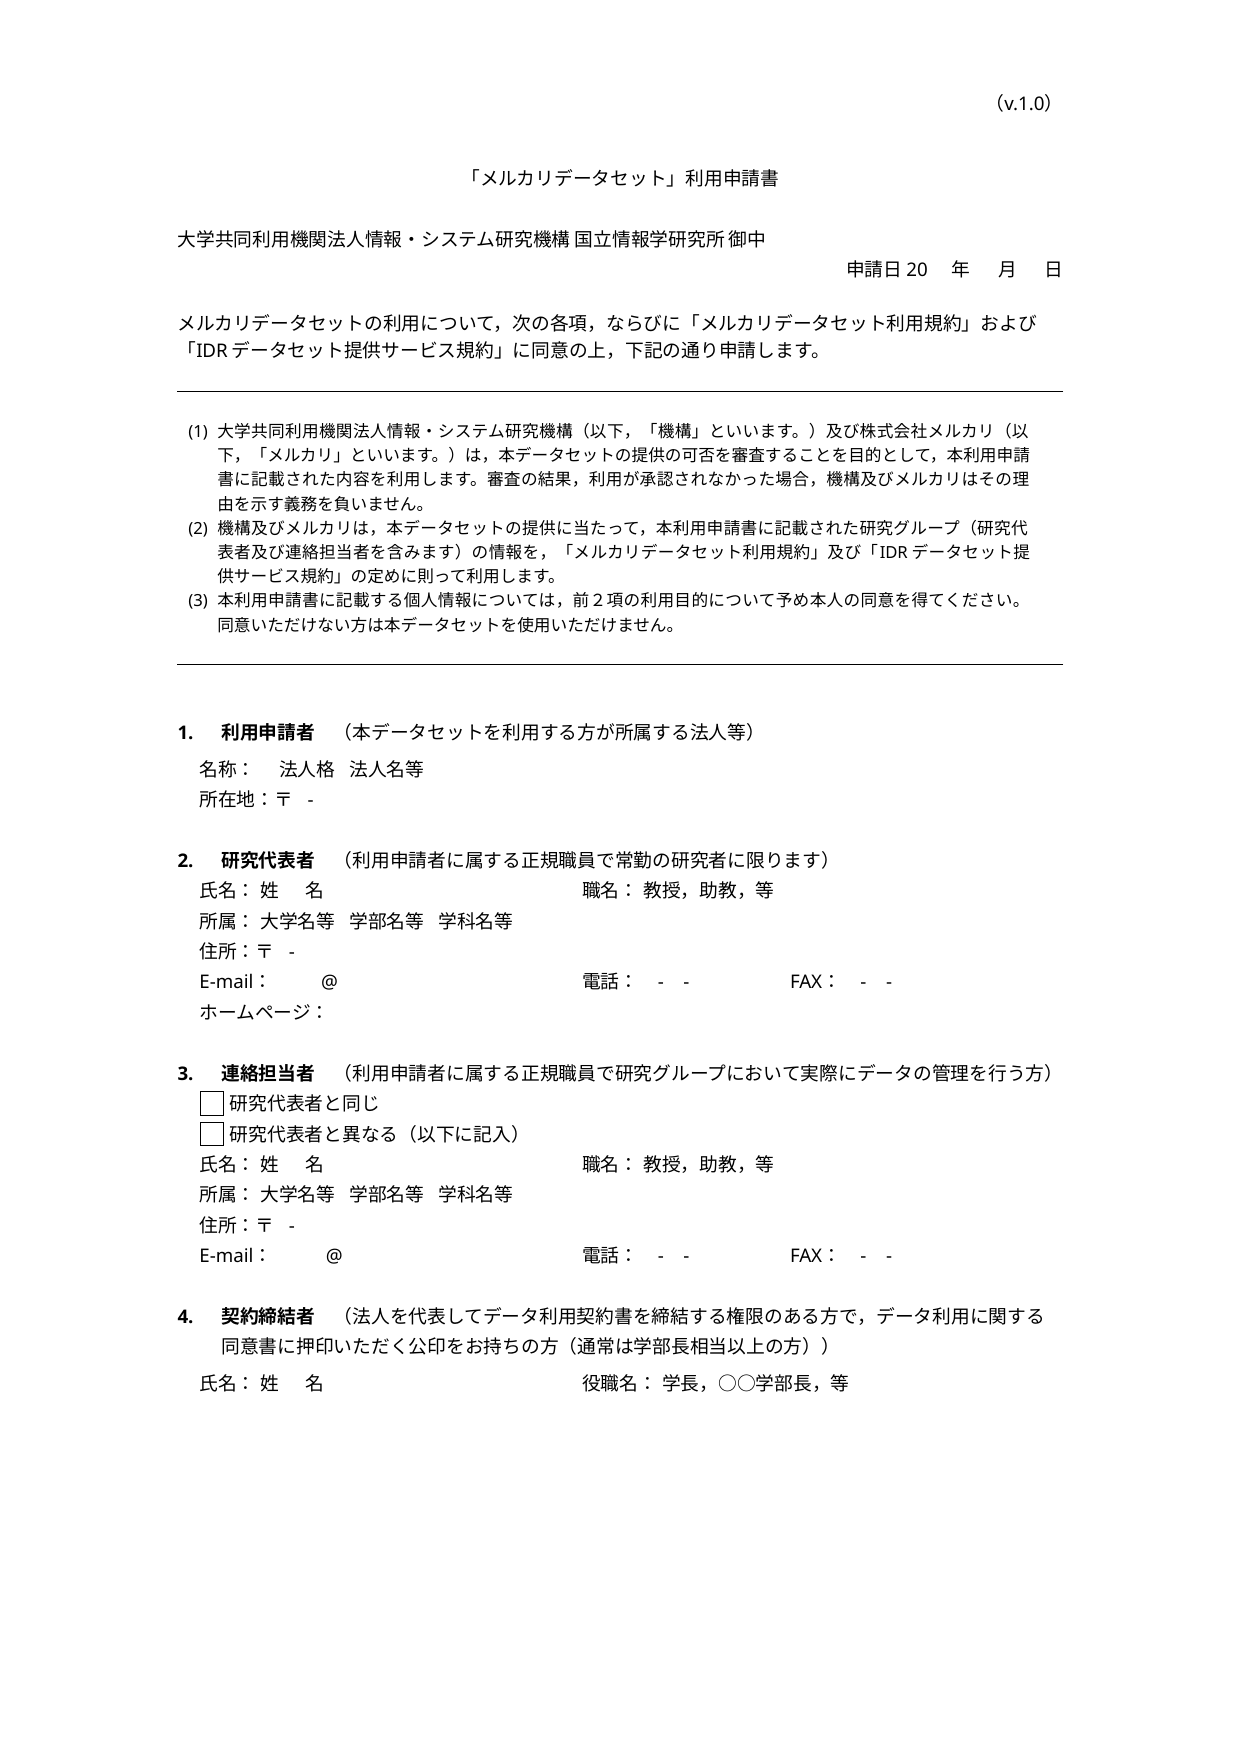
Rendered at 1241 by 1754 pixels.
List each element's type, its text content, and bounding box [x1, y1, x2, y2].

text 所属： 大学名等 学部名等 学科名等 [199, 1178, 1063, 1209]
list 契約締結者 （法人を代表してデータ利用契約書を締結する権限のある方で，データ利用に関する 同意書に押印いただく公印をお持ちの方（通常は学部長相当以上の方）） [177, 1300, 1063, 1361]
text E-mail： @ 電話： - - FAX： - - [199, 966, 1063, 996]
text 所在地：〒 - [199, 783, 1063, 813]
text 研究代表者と同じ [199, 1087, 1063, 1118]
text メルカリデータセットの利用について，次の各項，ならびに「メルカリデータセット利用規約」および「IDRデータセット提供サービス規約」に同意の上，下記の通り申請します。 [177, 309, 1063, 363]
text 「メルカリデータセット」利用申請書 [177, 162, 1063, 192]
list 研究代表者 （利用申請者に属する正規職員で常勤の研究者に限ります） [177, 844, 1063, 874]
list 機構及びメルカリは，本データセットの提供に当たって，本利用申請書に記載された研究グループ（研究代表者及び連絡担当者を含みます）の情報を，「メルカリデータセット利用規約」及び「IDRデータセット提供サービス規約」の定めに則って利用します。 [188, 515, 1030, 587]
text 氏名： 姓 名 役職名： 学長，○○学部長，等 [199, 1367, 1063, 1397]
text E-mail： @ 電話： - - FAX： - - [199, 1239, 1063, 1270]
list 本利用申請書に記載する個人情報については，前２項の利用目的について予め本人の同意を得てください。同意いただけない方は本データセットを使用いただけません。 [188, 587, 1030, 636]
list 利用申請者 （本データセットを利用する方が所属する法人等） [177, 716, 1063, 747]
text ホームページ： [199, 996, 1063, 1026]
text 住所：〒 - [199, 1209, 1063, 1239]
text 研究代表者と異なる（以下に記入） [199, 1118, 1063, 1148]
text 所属： 大学名等 学部名等 学科名等 [199, 905, 1063, 935]
text 名称： 法人格 法人名等 [199, 753, 1063, 783]
text 申請日 20 年 月 日 [177, 253, 1063, 283]
text 氏名： 姓 名 職名： 教授，助教，等 [199, 874, 1063, 905]
list 大学共同利用機関法人情報・システム研究機構（以下，「機構」といいます。）及び株式会社メルカリ（以下，「メルカリ」といいます。）は，本データセットの提供の可否を審査することを目的として，本利用申請書に記載された内容を利用します。審査の結果，利用が承認されなかった場合，機構及びメルカリはその理由を示す義務を負いません。 [188, 418, 1030, 515]
text 氏名： 姓 名 職名： 教授，助教，等 [199, 1148, 1063, 1178]
text 大学共同利用機関法人情報・システム研究機構 国立情報学研究所 御中 [177, 223, 1063, 253]
text 住所：〒 - [199, 935, 1063, 966]
list 連絡担当者 （利用申請者に属する正規職員で研究グループにおいて実際にデータの管理を行う方） [177, 1057, 1063, 1087]
